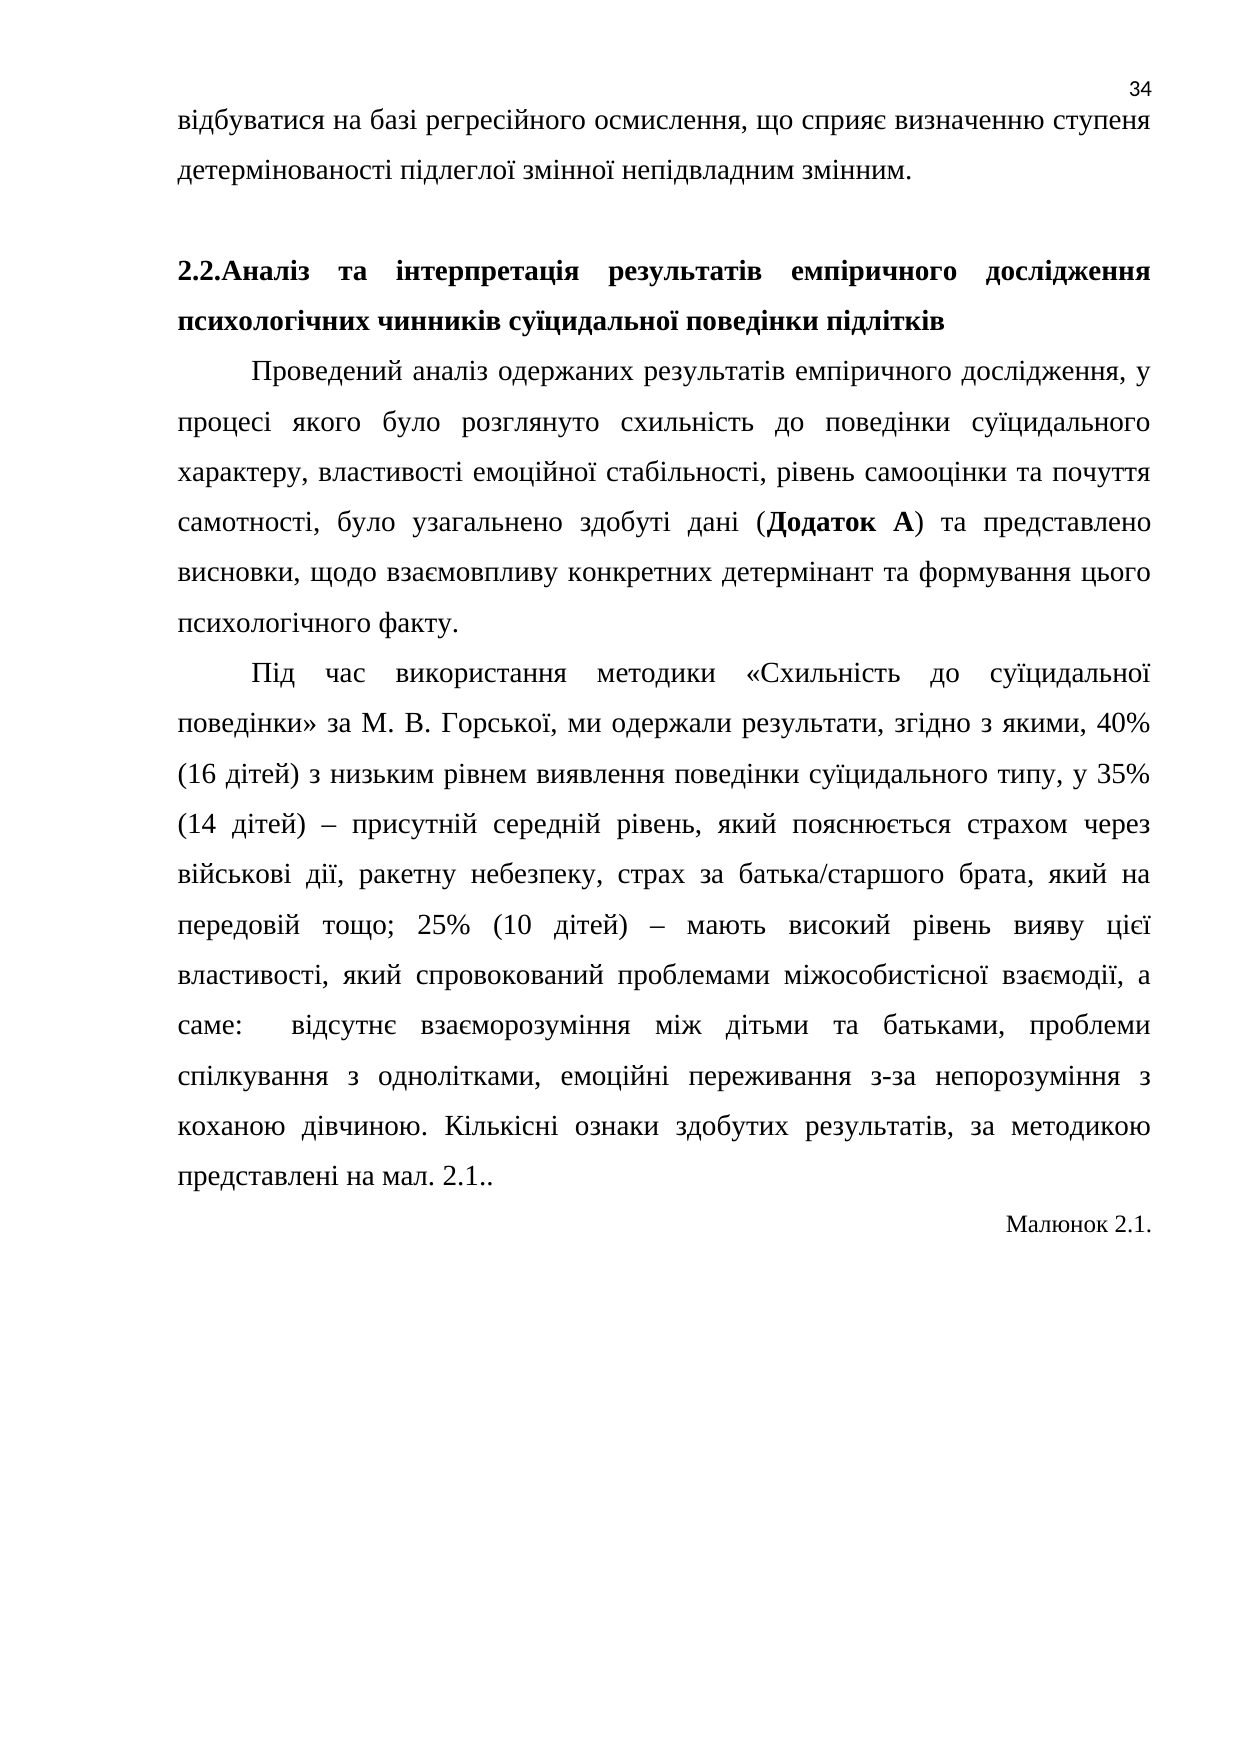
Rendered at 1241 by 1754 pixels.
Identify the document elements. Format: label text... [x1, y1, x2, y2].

text Малюнок 2.1. [177, 1209, 1152, 1237]
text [177, 102, 1152, 186]
text Під час використання методики «Схильність до суїцидальної поведінки» за М. В. Горської, ми одержали результати, згідно з якими, 40% (16 дітей) з низьким рівнем виявлення поведінки суїцидального типу, у 35% (14 дітей) – присутній середній рівень, який пояснюється страхом через військові дії, ракетну небезпеку, страх за батька/старшого брата, який на передовій тощо; 25% (10 дітей) – мають високий рівень вияву цієї властивості, який спровокований проблемами міжособистісної взаємодії, а саме: відсутнє взаєморозуміння між дітьми та батьками, проблеми спілкування з однолітками, емоційні переживання з-за непорозуміння з коханою дівчиною. Кількісні ознаки здобутих результатів, за методикою представлені на мал. 2.1.. [177, 655, 1152, 1192]
text 2.2.Аналіз та інтерпретація результатів емпіричного дослідження психологічних чинників суїцидальної поведінки підлітків [177, 253, 1152, 337]
text Проведений аналіз одержаних результатів емпіричного дослідження, у процесі якого було розглянуто схильність до поведінки суїцидального характеру, властивості емоційної стабільності, рівень самооцінки та почуття самотності, було узагальнено здобуті дані (Додаток А) та представлено висновки, щодо взаємовпливу конкретних детермінант та формування цього психологічного факту. [177, 353, 1152, 638]
